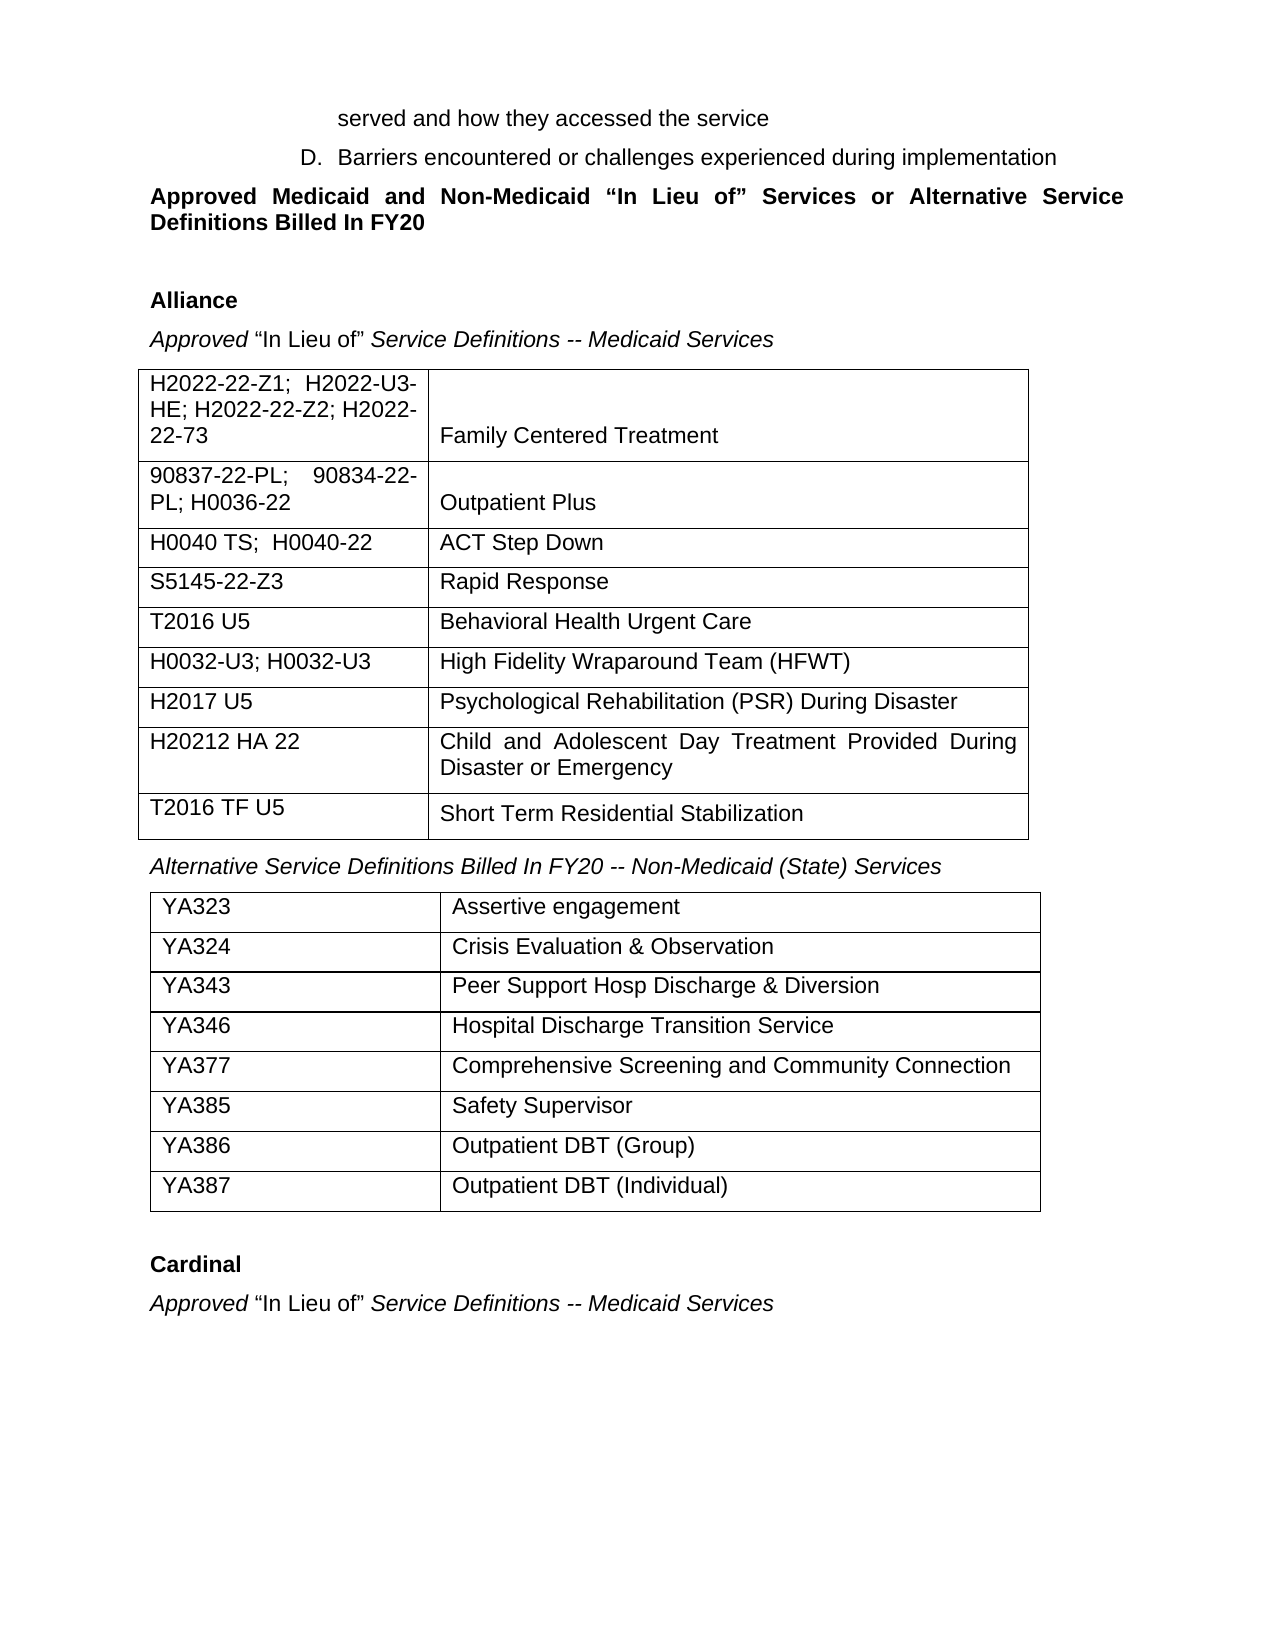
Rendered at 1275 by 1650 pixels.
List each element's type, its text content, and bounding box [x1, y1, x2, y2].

text Approved “In Lieu of” Service Definitions -- Medicaid Services [150, 1289, 1125, 1316]
table_cell YA387 [151, 1172, 440, 1211]
table_header Family Centered Treatment [429, 370, 1028, 461]
table_cell H20212 HA 22 [139, 728, 428, 793]
table_cell Psychological Rehabilitation (PSR) During Disaster [429, 688, 1028, 727]
text Cardinal [150, 1251, 1125, 1277]
list Barriers encountered or challenges experienced during implementation [300, 144, 1101, 170]
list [300, 105, 1125, 131]
table_cell ACT Step Down [429, 529, 1028, 567]
table_cell YA324 [151, 933, 440, 971]
table_cell H2017 U5 [139, 688, 428, 727]
text Alternative Service Definitions Billed In FY20 -- Non-Medicaid (State) Services [150, 636, 1125, 879]
table_cell Peer Support Hosp Discharge & Diversion [441, 973, 1040, 1011]
table_cell High Fidelity Wraparound Team (HFWT) [429, 648, 1028, 687]
table_cell YA346 [151, 1013, 440, 1051]
table_cell H0040 TS; H0040-22 [139, 529, 428, 567]
table_header Assertive engagement [441, 893, 1040, 932]
table_cell YA377 [151, 1052, 440, 1091]
text Approved Medicaid and Non-Medicaid “In Lieu of” Services or Alternative Service Definitions Billed In FY20 [150, 183, 1125, 235]
table_cell Short Term Residential Stabilization [429, 794, 1028, 839]
table_cell 90837-22-PL; 90834-22-PL; H0036-22 [139, 462, 428, 527]
table_cell Hospital Discharge Transition Service [441, 1013, 1040, 1051]
table_cell S5145-22-Z3 [139, 568, 428, 607]
table_cell Outpatient DBT (Individual) [441, 1172, 1040, 1211]
table_cell YA385 [151, 1092, 440, 1131]
table_cell YA343 [151, 973, 440, 1011]
table_header YA323 [151, 893, 440, 932]
table_cell Crisis Evaluation & Observation [441, 933, 1040, 971]
table_cell Outpatient DBT (Group) [441, 1132, 1040, 1171]
table_cell Behavioral Health Urgent Care [429, 608, 1028, 647]
text Approved “In Lieu of” Service Definitions -- Medicaid Services [150, 326, 1125, 352]
table_cell H0032-U3; H0032-U3 [139, 648, 428, 687]
table_cell Comprehensive Screening and Community Connection [441, 1052, 1040, 1091]
table_cell Child and Adolescent Day Treatment Provided During Disaster or Emergency [429, 728, 1028, 793]
table_cell YA386 [151, 1132, 440, 1171]
table_cell T2016 TF U5 [139, 794, 428, 839]
text Alliance [150, 287, 1125, 313]
table_cell Safety Supervisor [441, 1092, 1040, 1131]
table_cell Rapid Response [429, 568, 1028, 607]
table_cell Outpatient Plus [429, 462, 1028, 527]
table_cell T2016 U5 [139, 608, 428, 647]
table_header H2022-22-Z1; H2022-U3-HE; H2022-22-Z2; H2022-22-73 [139, 370, 428, 461]
